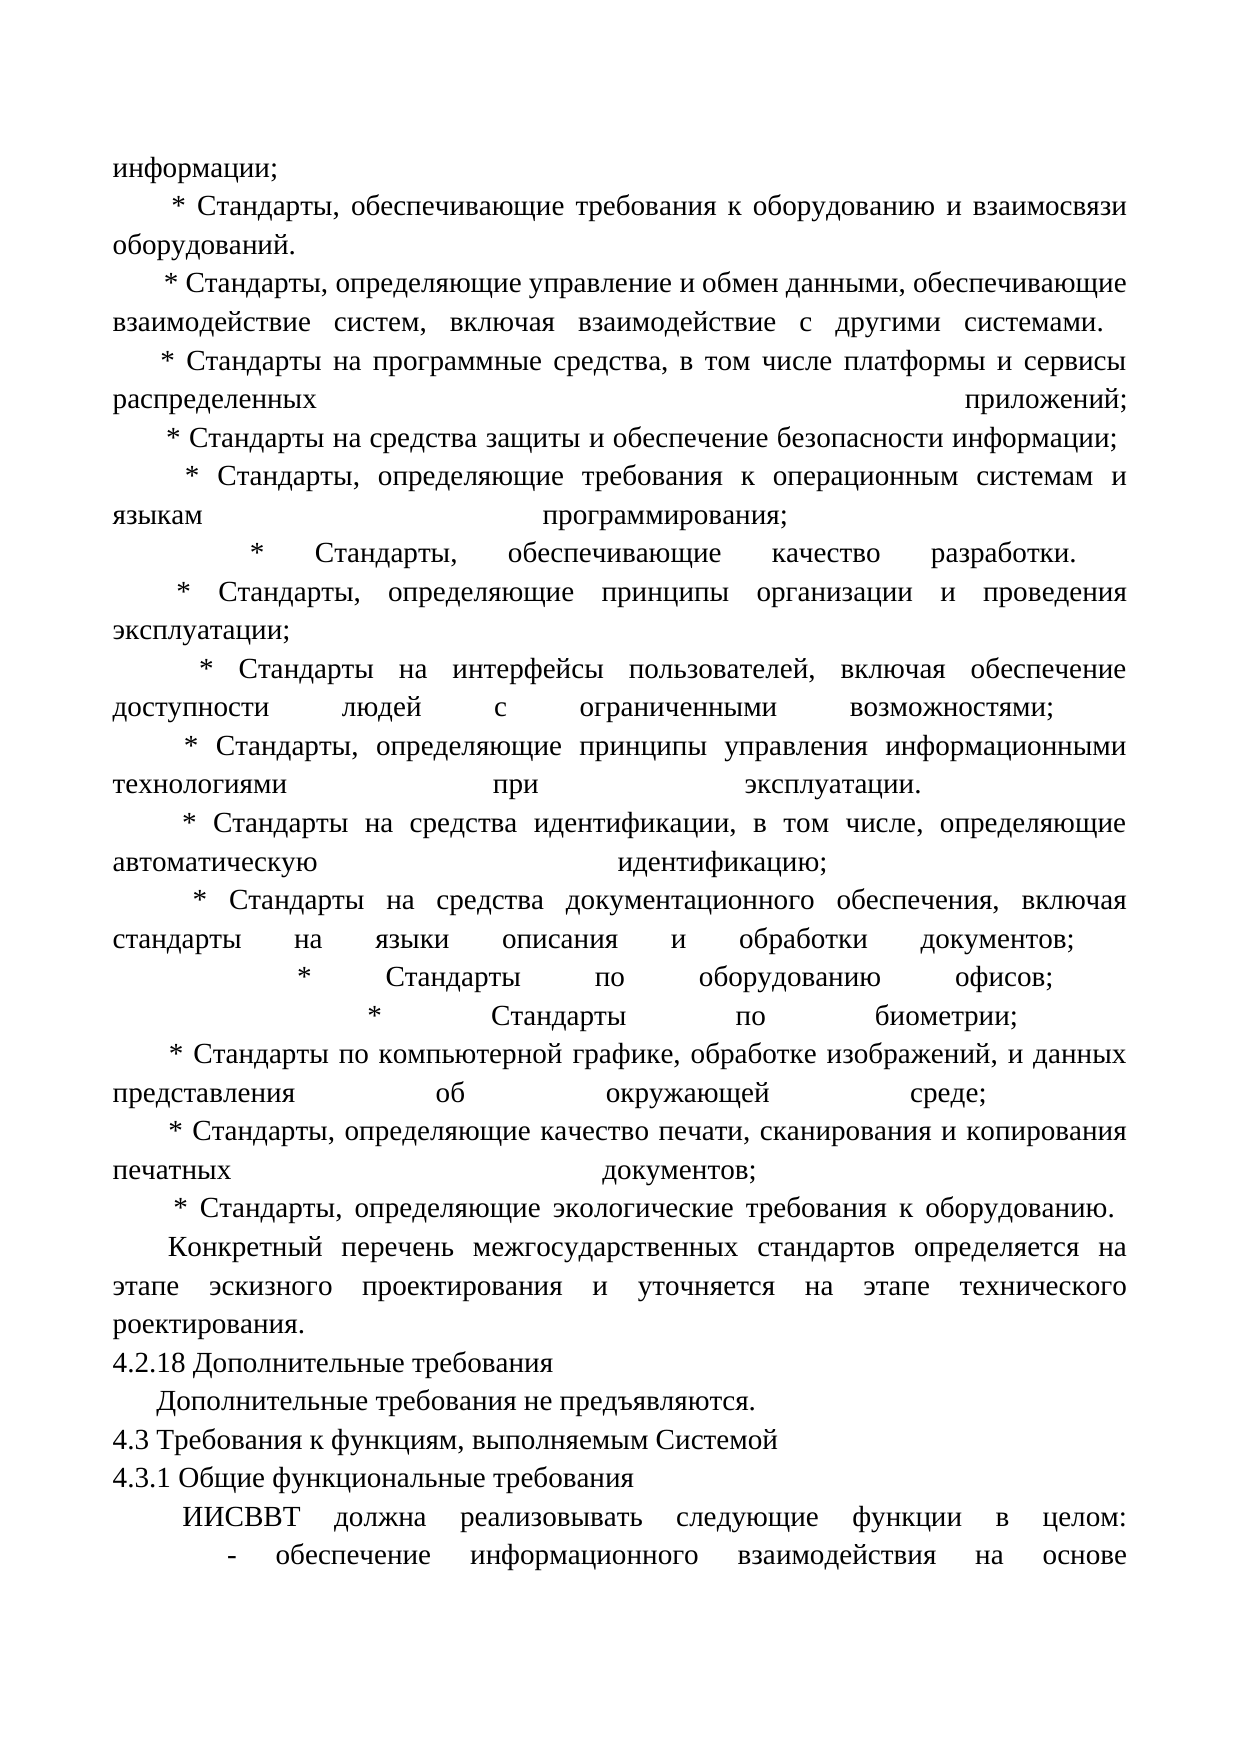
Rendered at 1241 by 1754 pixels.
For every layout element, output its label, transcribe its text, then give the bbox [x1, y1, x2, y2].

text 4.3 Требования к функциям, выполняемым Системой [112, 1422, 1128, 1455]
text 4.3.1 Общие функциональные требования [112, 1460, 1128, 1494]
text Дополнительные требования не предъявляются. [112, 1383, 1128, 1417]
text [112, 1499, 1128, 1571]
text 4.2.18 Дополнительные требования [112, 1345, 1128, 1378]
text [112, 150, 1128, 1340]
